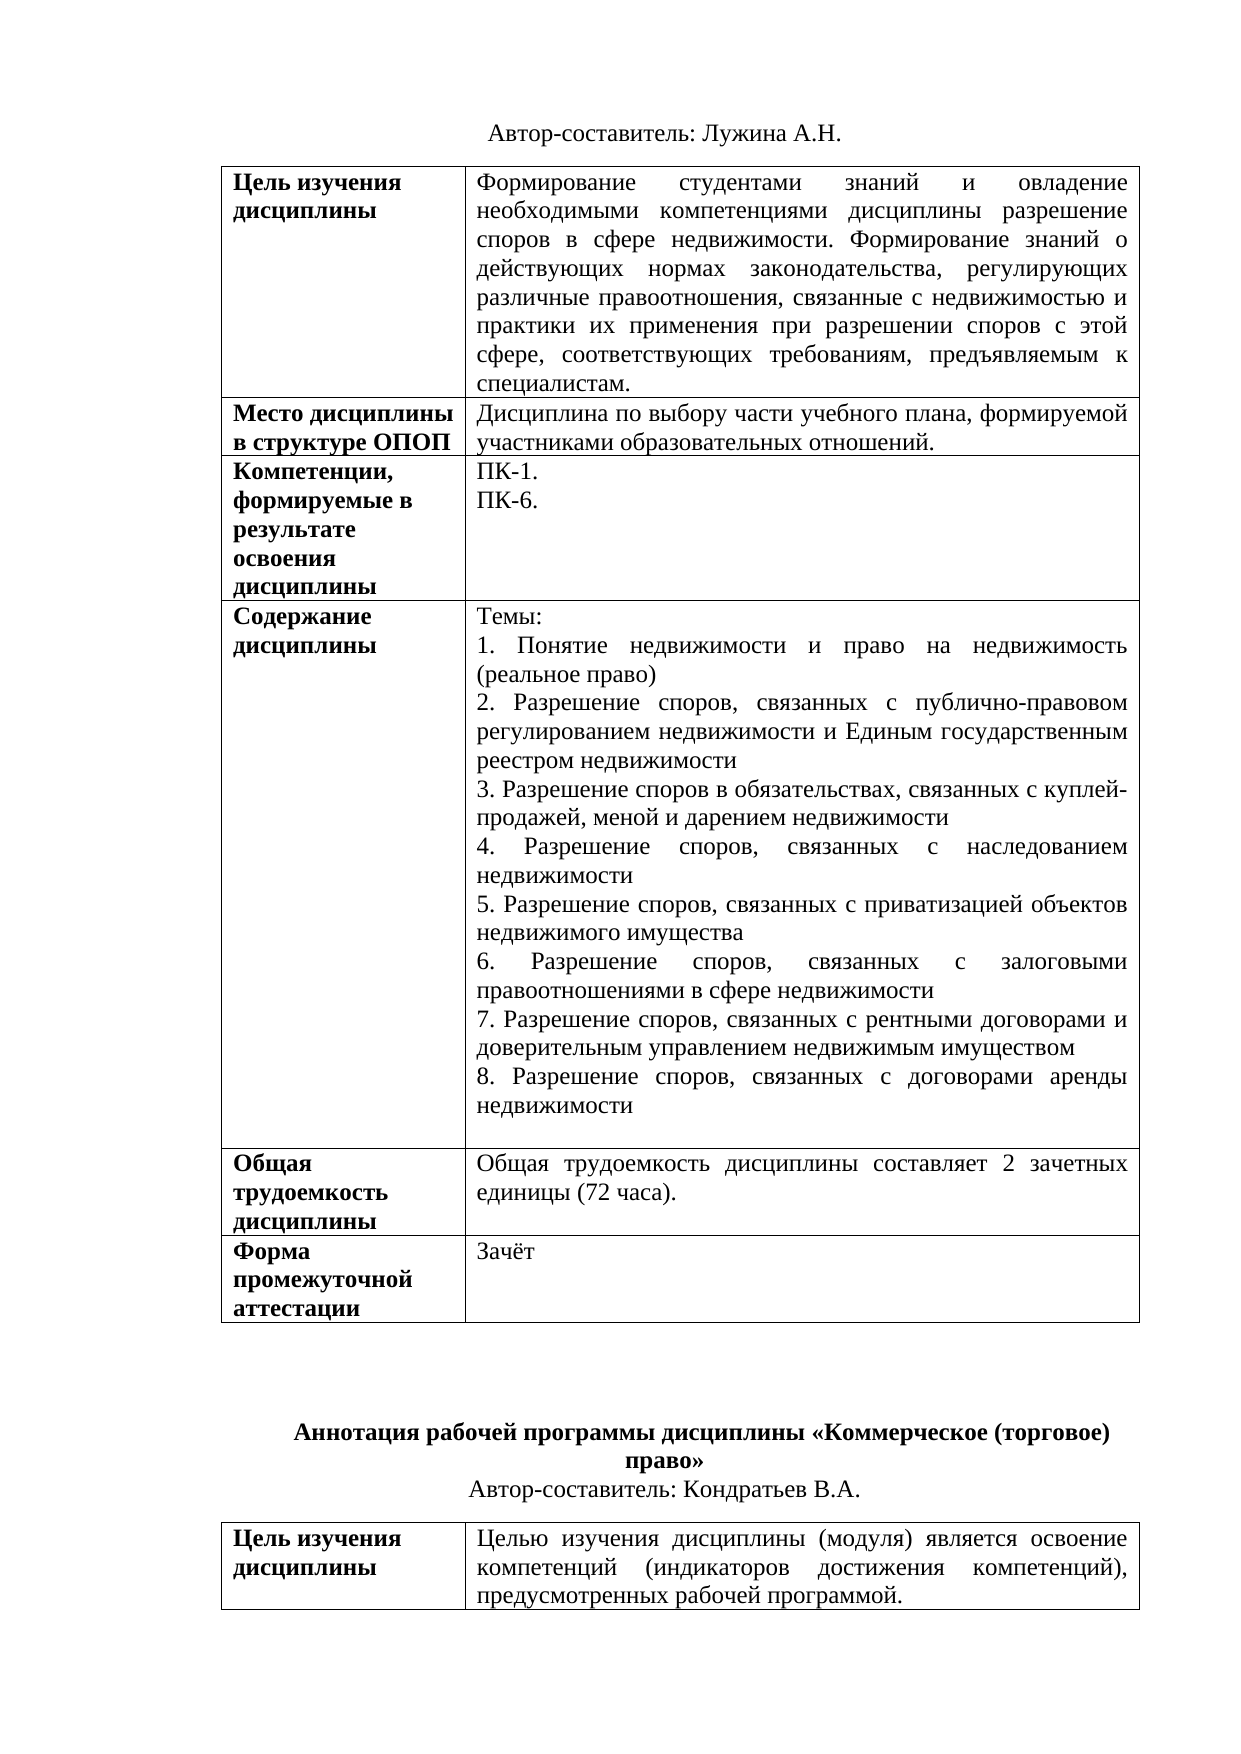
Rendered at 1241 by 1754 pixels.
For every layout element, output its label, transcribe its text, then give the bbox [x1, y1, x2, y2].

table_cell Зачёт [466, 1236, 1139, 1322]
table_header Цель изучения дисциплины [222, 1523, 465, 1609]
table_cell Форма промежуточной аттестации [222, 1236, 465, 1322]
text Автор-составитель: Лужина А.Н. [177, 118, 1152, 147]
table_header Формирование студентами знаний и овладение необходимыми компетенциями дисциплины разрешение споров в сфере недвижимости. Формирование знаний о действующих нормах законодательства, регулирующих различные правоотношения, связанные с недвижимостью и практики их применения при разрешении споров с этой сфере, соответствующих требованиям, предъявляемым к специалистам. [466, 167, 1139, 397]
table_cell Содержание дисциплины [222, 601, 465, 1147]
table_cell Дисциплина по выбору части учебного плана, формируемой участниками образовательных отношений. [466, 398, 1139, 455]
text Аннотация рабочей программы дисциплины «Коммерческое (торговое) право» [177, 1417, 1152, 1474]
table_cell Общая трудоемкость дисциплины [222, 1149, 465, 1235]
table_cell Общая трудоемкость дисциплины составляет 2 зачетных единицы (72 часа). [466, 1149, 1139, 1235]
table_cell Темы: 1. Понятие недвижимости и право на недвижимость (реальное право) 2. Разрешение споров, связанных с публично-правовом регулированием недвижимости и Единым государственным реестром недвижимости 3. Разрешение споров в обязательствах, связанных с куплей-продажей, меной и дарением недвижимости 4. Разрешение споров, связанных с наследованием недвижимости 5. Разрешение споров, связанных с приватизацией объектов недвижимого имущества 6. Разрешение споров, связанных с залоговыми правоотношениями в сфере недвижимости 7. Разрешение споров, связанных с рентными договорами и доверительным управлением недвижимым имуществом 8. Разрешение споров, связанных с договорами аренды недвижимости [466, 601, 1139, 1147]
table_cell Место дисциплины в структуре ОПОП [222, 398, 465, 455]
table_cell ПК-1. ПК-6. [466, 456, 1139, 600]
table_header Цель изучения дисциплины [222, 167, 465, 397]
table_cell Компетенции, формируемые в результате освоения дисциплины [222, 456, 465, 600]
table_header Целью изучения дисциплины (модуля) является освоение компетенций (индикаторов достижения компетенций), предусмотренных рабочей программой. [466, 1523, 1139, 1609]
text Автор-составитель: Кондратьев В.А. [177, 1474, 1152, 1503]
